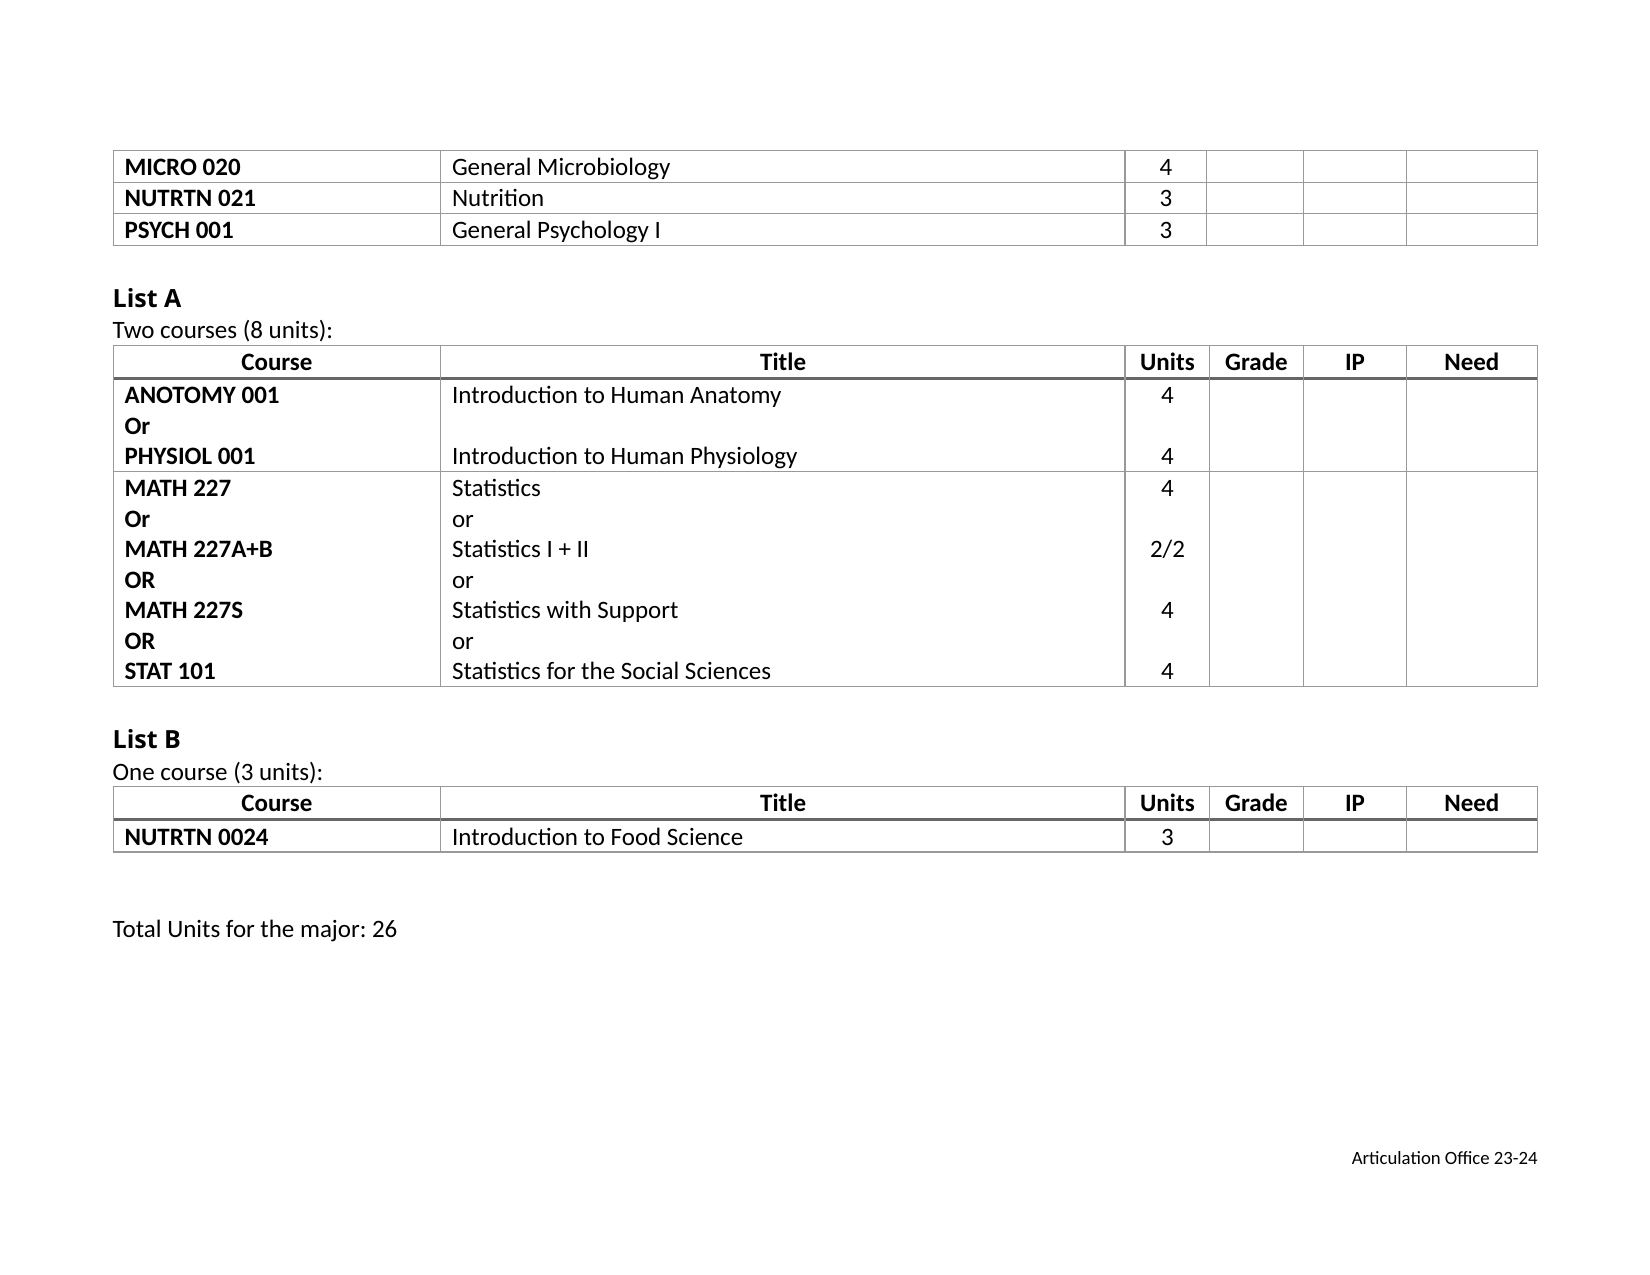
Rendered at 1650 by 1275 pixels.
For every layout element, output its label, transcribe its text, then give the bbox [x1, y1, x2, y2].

table_header Need [1407, 787, 1537, 818]
table_cell Statistics or Statistics I + II or Statistics with Support or Statistics for the Social Sciences [441, 472, 1124, 686]
table_cell 4 4 [1126, 380, 1209, 471]
table_cell General Psychology I [441, 214, 1124, 245]
table_cell [1207, 183, 1303, 213]
table_header Course [114, 346, 440, 377]
table_cell [1304, 183, 1406, 213]
table_cell 3 [1126, 214, 1206, 245]
table_cell [1207, 214, 1303, 245]
table_header Need [1407, 346, 1537, 377]
table_cell [1304, 151, 1406, 182]
table_cell 3 [1126, 821, 1209, 851]
subtitle List B [112, 722, 1537, 756]
table_cell 3 [1126, 183, 1206, 213]
table_cell [1407, 821, 1537, 851]
table_cell Nutrition [441, 183, 1124, 213]
text One course (3 units): [112, 756, 1537, 786]
table_cell 4 [1126, 151, 1206, 182]
table_header Title [441, 346, 1124, 377]
table_cell [1210, 821, 1303, 851]
table_cell MICRO 020 [114, 151, 440, 182]
table_cell [1210, 380, 1303, 471]
table_cell [1407, 183, 1537, 213]
table_header Units [1126, 787, 1209, 818]
table_cell [1210, 472, 1303, 686]
table_cell NUTRTN 021 [114, 183, 440, 213]
table_cell [1407, 380, 1537, 471]
text Total Units for the major: 26 [112, 913, 1537, 944]
table_cell MATH 227 Or MATH 227A+B OR MATH 227S OR STAT 101 [114, 472, 440, 686]
table_header Course [114, 787, 440, 818]
table_header Units [1126, 346, 1209, 377]
table_cell General Microbiology [441, 151, 1124, 182]
table_cell NUTRTN 0024 [114, 821, 440, 851]
table_cell [1304, 380, 1406, 471]
table_header IP [1304, 346, 1406, 377]
subtitle List A [112, 280, 1537, 314]
table_cell [1407, 214, 1537, 245]
table_cell ANOTOMY 001 Or PHYSIOL 001 [114, 380, 440, 471]
table_cell 4 2/2 4 4 [1126, 472, 1209, 686]
table_cell [1407, 472, 1537, 686]
table_cell [1304, 821, 1406, 851]
table_cell [1407, 151, 1537, 182]
table_cell Introduction to Food Science [441, 821, 1124, 851]
table_header Title [441, 787, 1124, 818]
table_header Grade [1210, 346, 1303, 377]
table_header IP [1304, 787, 1406, 818]
table_cell Introduction to Human Anatomy Introduction to Human Physiology [441, 380, 1124, 471]
table_header Grade [1210, 787, 1303, 818]
text Two courses (8 units): [112, 314, 1537, 345]
table_cell [1304, 472, 1406, 686]
table_cell [1304, 214, 1406, 245]
table_cell [1207, 151, 1303, 182]
table_cell PSYCH 001 [114, 214, 440, 245]
